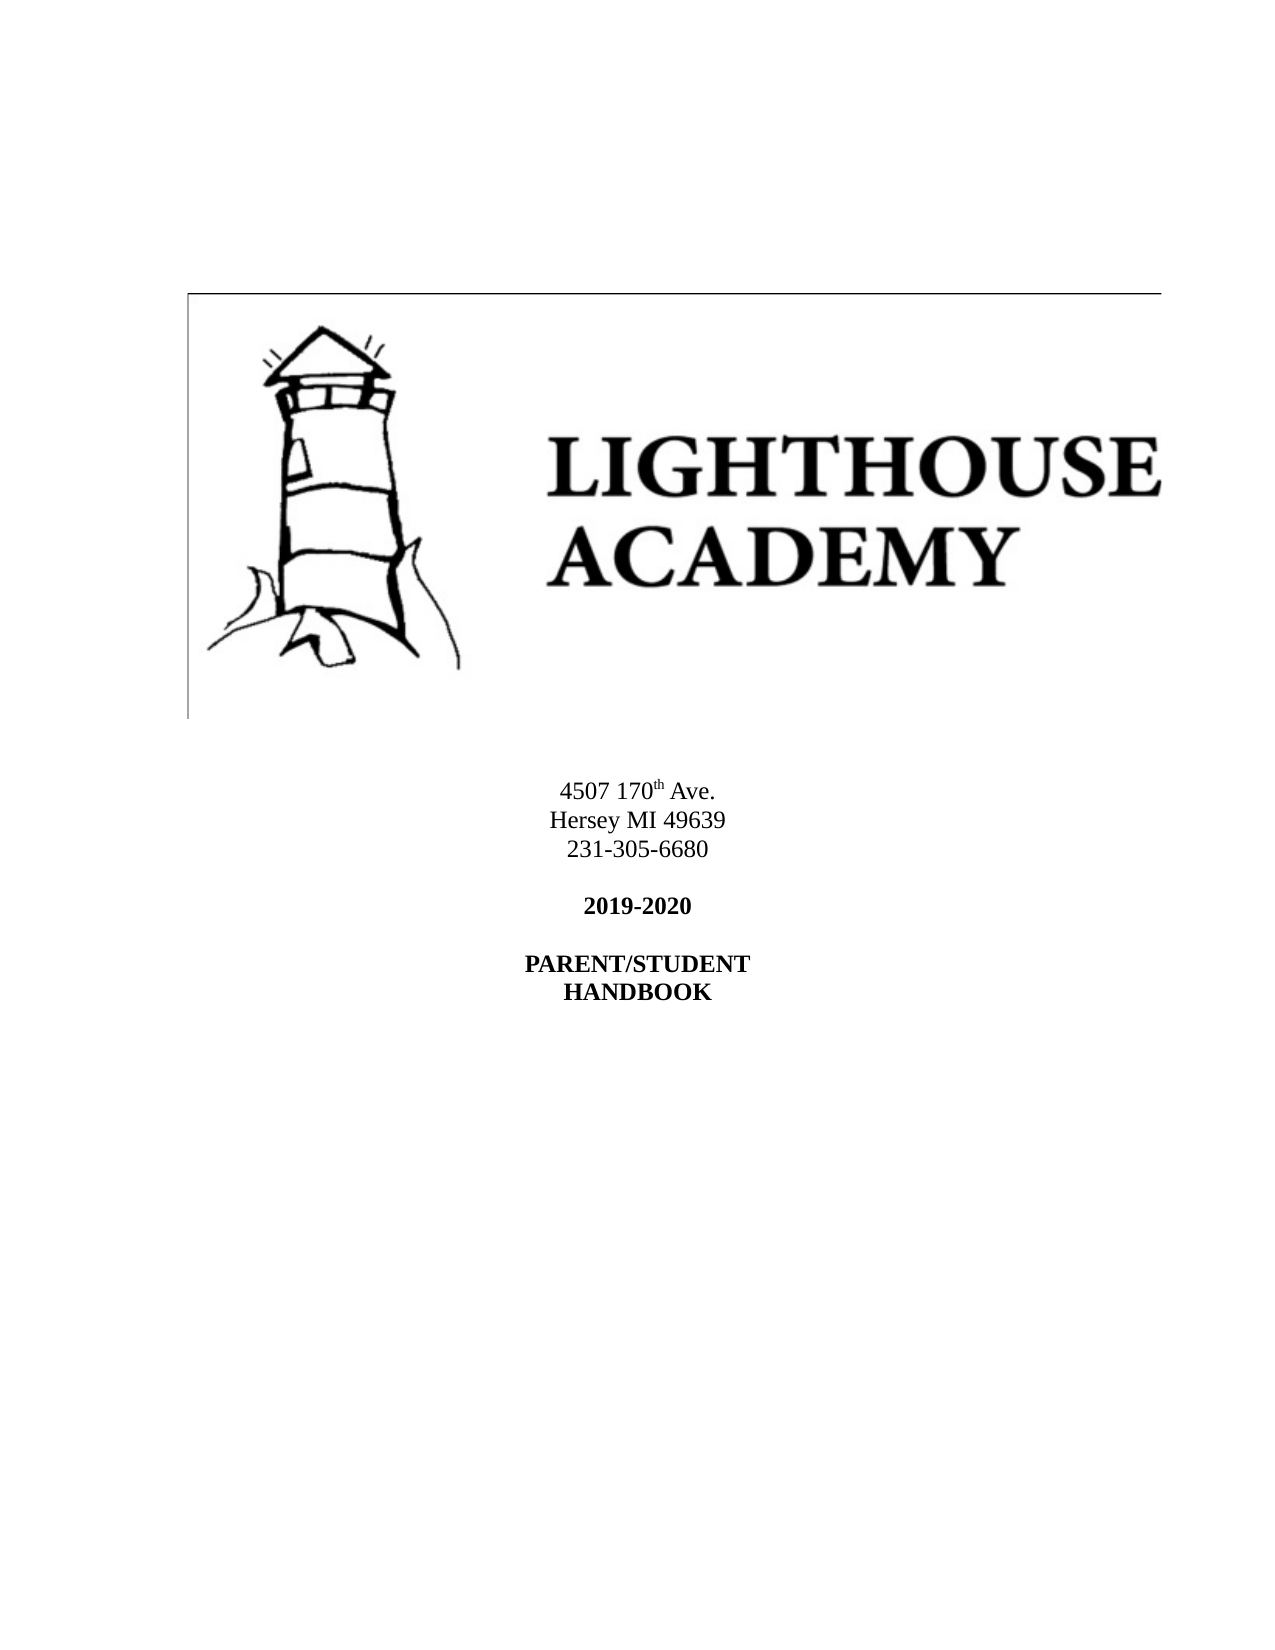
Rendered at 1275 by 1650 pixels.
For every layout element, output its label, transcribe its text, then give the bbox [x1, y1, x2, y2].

text Hersey MI 49639 [187, 805, 1087, 834]
text 4507 170th Ave. [187, 776, 1087, 805]
text 231-305-6680 [187, 834, 1087, 862]
text 2019-2020 [187, 891, 1087, 920]
text PARENT/STUDENT [187, 949, 1087, 977]
text HANDBOOK [187, 977, 1087, 1006]
picture [187, 293, 1162, 719]
